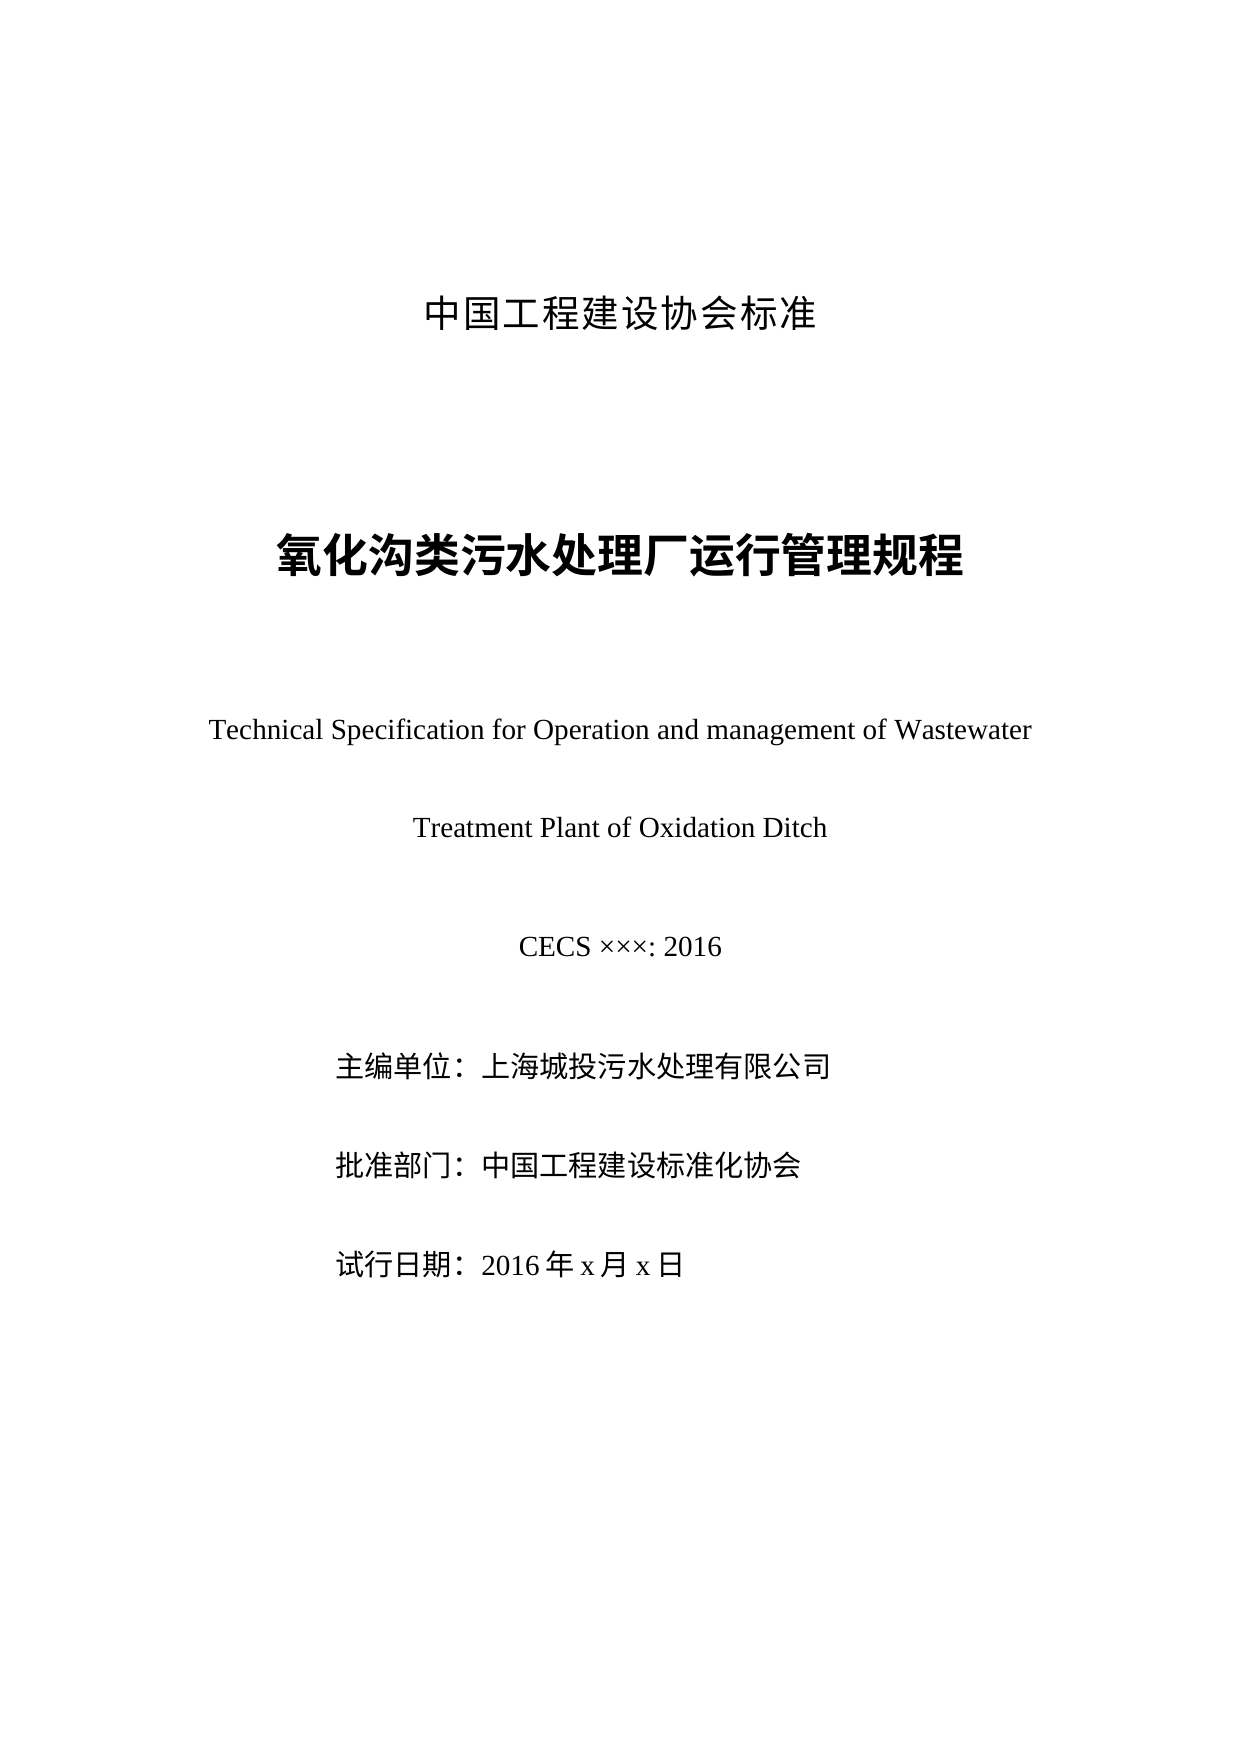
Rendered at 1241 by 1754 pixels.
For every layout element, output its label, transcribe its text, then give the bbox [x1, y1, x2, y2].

text 主编单位：上海城投污水处理有限公司 [187, 1032, 1053, 1097]
text 批准部门：中国工程建设标准化协会 [187, 1131, 1053, 1196]
text CECS ×××: 2016 [187, 913, 1053, 978]
text Technical Specification for Operation and management of Wastewater Treatment Plant of Oxidation Ditch [187, 696, 1053, 859]
text 试行日期：2016年x月x日 [187, 1230, 1053, 1295]
text 中国工程建设协会标准 [187, 278, 1053, 343]
text 氧化沟类污水处理厂运行管理规程 [187, 503, 1053, 601]
